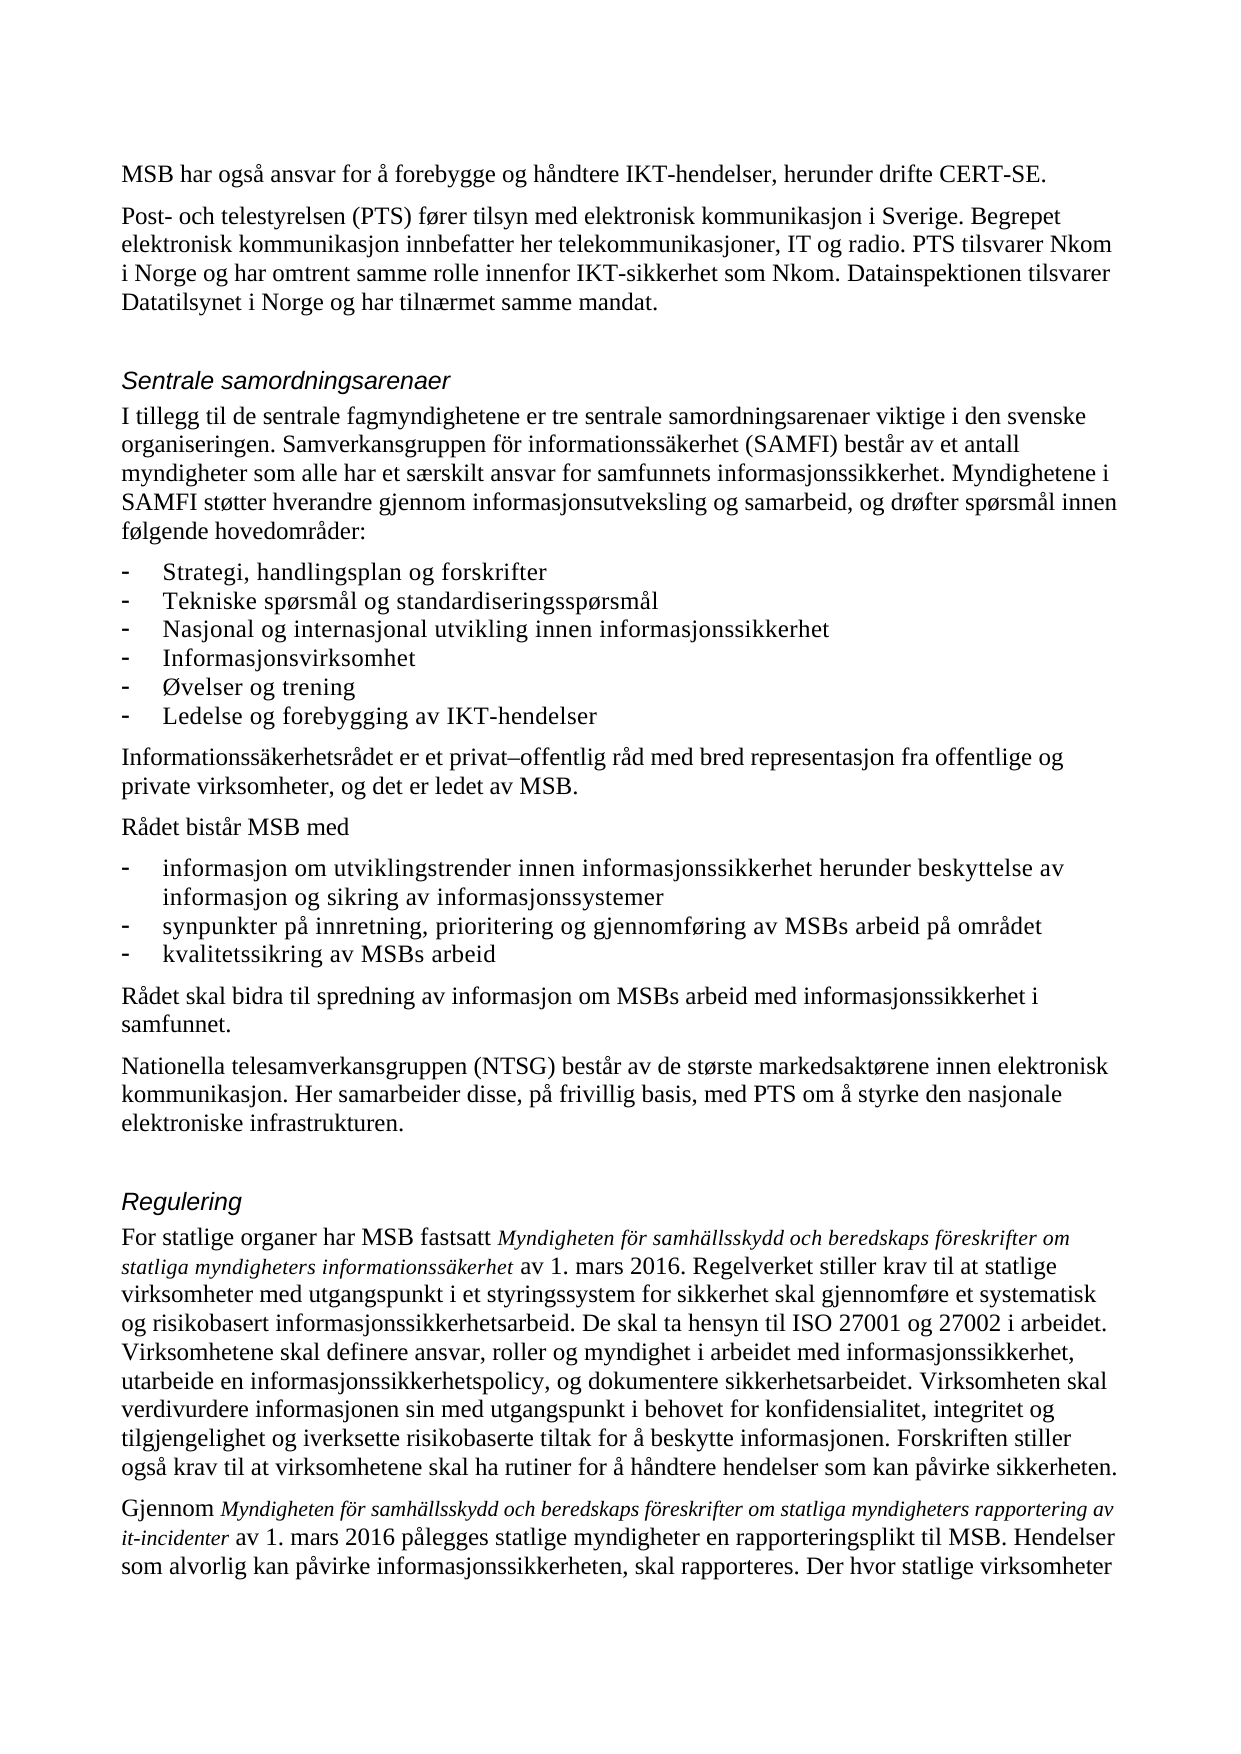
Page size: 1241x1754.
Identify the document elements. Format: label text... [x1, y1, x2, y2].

list Tekniske spørsmål og standardiseringsspørsmål [121, 586, 1119, 614]
text Sentrale samordningsarenaer [121, 366, 1119, 394]
text Post- och telestyrelsen (PTS) fører tilsyn med elektronisk kommunikasjon i Sverige. Begrepet elektronisk kommunikasjon innbefatter her telekommunikasjoner, IT og radio. PTS tilsvarer Nkom i Norge og har omtrent samme rolle innenfor IKT-sikkerhet som Nkom. Datainspektionen tilsvarer Datatilsynet i Norge og har tilnærmet samme mandat. [121, 201, 1119, 316]
list Øvelser og trening [121, 672, 1119, 701]
list informasjon om utviklingstrender innen informasjonssikkerhet herunder beskyttelse av informasjon og sikring av informasjonssystemer [121, 853, 1119, 911]
list Strategi, handlingsplan og forskrifter [121, 557, 1119, 586]
text Regulering [121, 1187, 1119, 1216]
text Informationssäkerhetsrådet er et privat–offentlig råd med bred representasjon fra offentlige og private virksomheter, og det er ledet av MSB. [121, 742, 1119, 799]
text For statlige organer har MSB fastsatt Myndigheten för samhällsskydd och beredskaps föreskrifter om statliga myndigheters informationssäkerhet av 1. mars 2016. Regelverket stiller krav til at statlige virksomheter med utgangspunkt i et styringssystem for sikkerhet skal gjennomføre et systematisk og risikobasert informasjonssikkerhetsarbeid. De skal ta hensyn til ISO 27001 og 27002 i arbeidet. Virksomhetene skal definere ansvar, roller og myndighet i arbeidet med informasjonssikkerhet, utarbeide en informasjonssikkerhetspolicy, og dokumentere sikkerhetsarbeidet. Virksomheten skal verdivurdere informasjonen sin med utgangspunkt i behovet for konfidensialitet, integritet og tilgjengelighet og iverksette risikobaserte tiltak for å beskytte informasjonen. Forskriften stiller også krav til at virksomhetene skal ha rutiner for å håndtere hendelser som kan påvirke sikkerheten. [121, 1222, 1119, 1481]
text Rådet skal bidra til spredning av informasjon om MSBs arbeid med informasjonssikkerhet i samfunnet. [121, 981, 1119, 1038]
text Rådet bistår MSB med [121, 812, 1119, 841]
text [121, 1493, 1119, 1579]
text Nationella telesamverkansgruppen (NTSG) består av de største markedsaktørene innen elektronisk kommunikasjon. Her samarbeider disse, på frivillig basis, med PTS om å styrke den nasjonale elektroniske infrastrukturen. [121, 1051, 1119, 1137]
list synpunkter på innretning, prioritering og gjennomføring av MSBs arbeid på området [121, 911, 1119, 939]
text MSB har også ansvar for å forebygge og håndtere IKT-hendelser, herunder drifte CERT-SE. [121, 159, 1119, 188]
list Nasjonal og internasjonal utvikling innen informasjonssikkerhet [121, 614, 1119, 643]
list Ledelse og forebygging av IKT-hendelser [121, 701, 1119, 729]
list Informasjonsvirksomhet [121, 643, 1119, 672]
list kvalitetssikring av MSBs arbeid [121, 939, 1119, 968]
text I tillegg til de sentrale fagmyndighetene er tre sentrale samordningsarenaer viktige i den svenske organiseringen. Samverkansgruppen för informationssäkerhet (SAMFI) består av et antall myndigheter som alle har et særskilt ansvar for samfunnets informasjonssikkerhet. Myndighetene i SAMFI støtter hverandre gjennom informasjonsutveksling og samarbeid, og drøfter spørsmål innen følgende hovedområder: [121, 401, 1119, 544]
